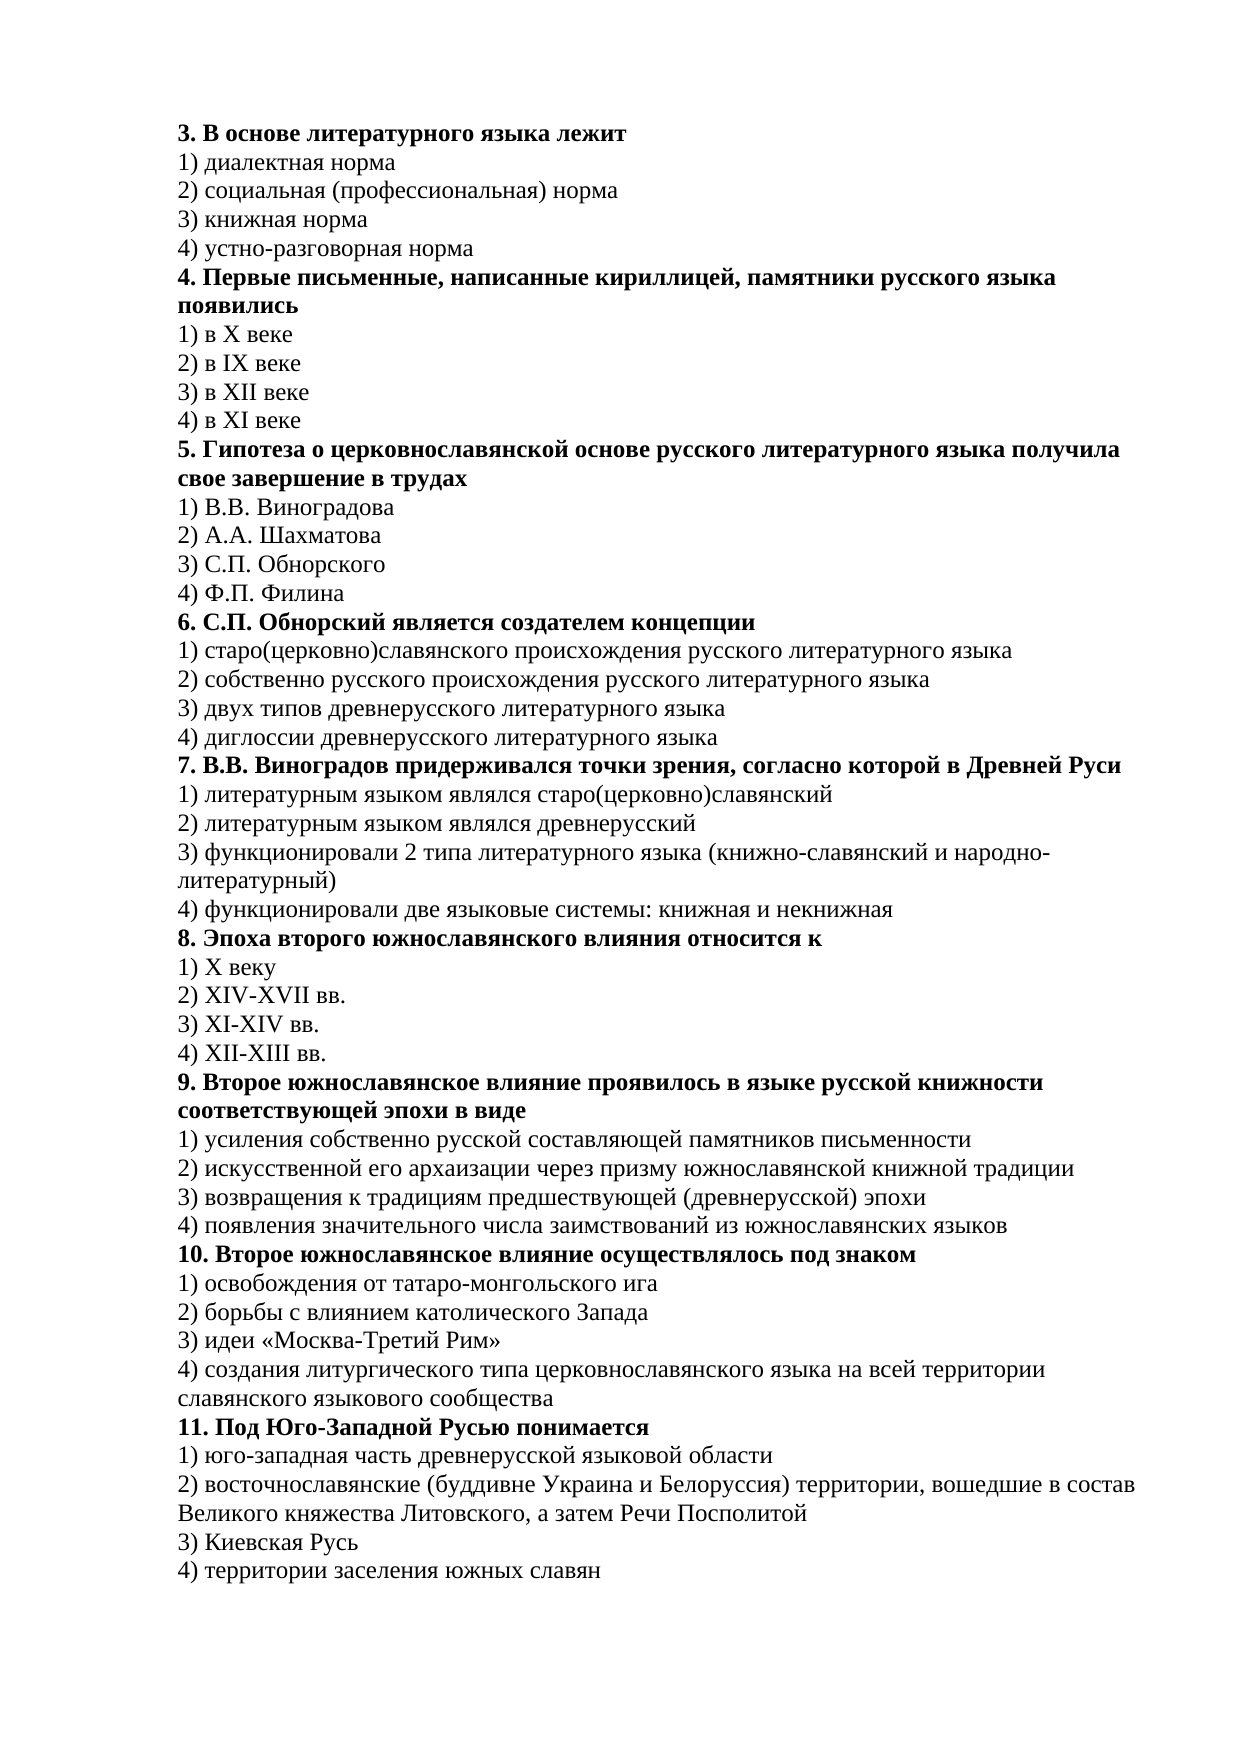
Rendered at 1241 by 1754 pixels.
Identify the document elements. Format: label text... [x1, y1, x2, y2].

text 5. Гипотеза о церковнославянской основе русского литературного языка получила свое завершение в трудах [177, 434, 1152, 492]
text 4) территории заселения южных славян [177, 1556, 1152, 1584]
text 2) искусственной его архаизации через призму южнославянской книжной традиции [177, 1153, 1152, 1182]
text 2) в IX веке [177, 348, 1152, 377]
text 4) создания литургического типа церковнославянского языка на всей территории славянского языкового сообщества [177, 1354, 1152, 1412]
text 6. С.П. Обнорский является создателем концепции [177, 607, 1152, 636]
text 3) двух типов древнерусского литературного языка [177, 693, 1152, 722]
text 4) XII-XIII вв. [177, 1038, 1152, 1067]
text 2) собственно русского происхождения русского литературного языка [177, 664, 1152, 693]
text 10. Второе южнославянское влияние осуществлялось под знаком [177, 1239, 1152, 1268]
text 11. Под Юго-Западной Русью понимается [177, 1412, 1152, 1441]
text 7. В.В. Виноградов придерживался точки зрения, согласно которой в Древней Руси [177, 751, 1152, 779]
text 1) литературным языком являлся старо(церковно)славянский [177, 779, 1152, 808]
text 4) функционировали две языковые системы: книжная и некнижная [177, 894, 1152, 923]
text 1) юго-западная часть древнерусской языковой области [177, 1441, 1152, 1469]
text 4) в XI веке [177, 406, 1152, 434]
text 8. Эпоха второго южнославянского влияния относится к [177, 923, 1152, 952]
text 4) устно-разговорная норма [177, 233, 1152, 262]
text 3) Киевская Русь [177, 1527, 1152, 1556]
text 1) Х веку [177, 952, 1152, 981]
text 3) С.П. Обнорского [177, 549, 1152, 578]
text 3) книжная норма [177, 204, 1152, 233]
text 1) старо(церковно)славянского происхождения русского литературного языка [177, 636, 1152, 664]
text 3) в XII веке [177, 377, 1152, 406]
text 1) В.В. Виноградова [177, 492, 1152, 521]
text 2) литературным языком являлся древнерусский [177, 808, 1152, 837]
text 3. В основе литературного языка лежит [177, 118, 1152, 147]
text 1) в Х веке [177, 319, 1152, 348]
text 4) диглоссии древнерусского литературного языка [177, 722, 1152, 751]
text 3) возвращения к традициям предшествующей (древнерусской) эпохи [177, 1182, 1152, 1211]
text 2) восточнославянские (буддивне Украина и Белоруссия) территории, вошедшие в состав Великого княжества Литовского, а затем Речи Посполитой [177, 1469, 1152, 1527]
text 3) функционировали 2 типа литературного языка (книжно-славянский и народно-литературный) [177, 837, 1152, 894]
text 3) идеи «Москва-Третий Рим» [177, 1326, 1152, 1354]
text 9. Второе южнославянское влияние проявилось в языке русской книжности соответствующей эпохи в виде [177, 1067, 1152, 1124]
text 4) Ф.П. Филина [177, 578, 1152, 607]
text 1) усиления собственно русской составляющей памятников письменности [177, 1124, 1152, 1153]
text 3) XI-XIV вв. [177, 1009, 1152, 1038]
text 1) освобождения от татаро-монгольского ига [177, 1268, 1152, 1297]
text 1) диалектная норма [177, 147, 1152, 176]
text 2) социальная (профессиональная) норма [177, 176, 1152, 204]
text 2) ХIV-XVII вв. [177, 981, 1152, 1009]
text 4) появления значительного числа заимствований из южнославянских языков [177, 1211, 1152, 1239]
text 2) борьбы с влиянием католического Запада [177, 1297, 1152, 1326]
text 4. Первые письменные, написанные кириллицей, памятники русского языка появились [177, 262, 1152, 319]
text 2) А.А. Шахматова [177, 521, 1152, 549]
